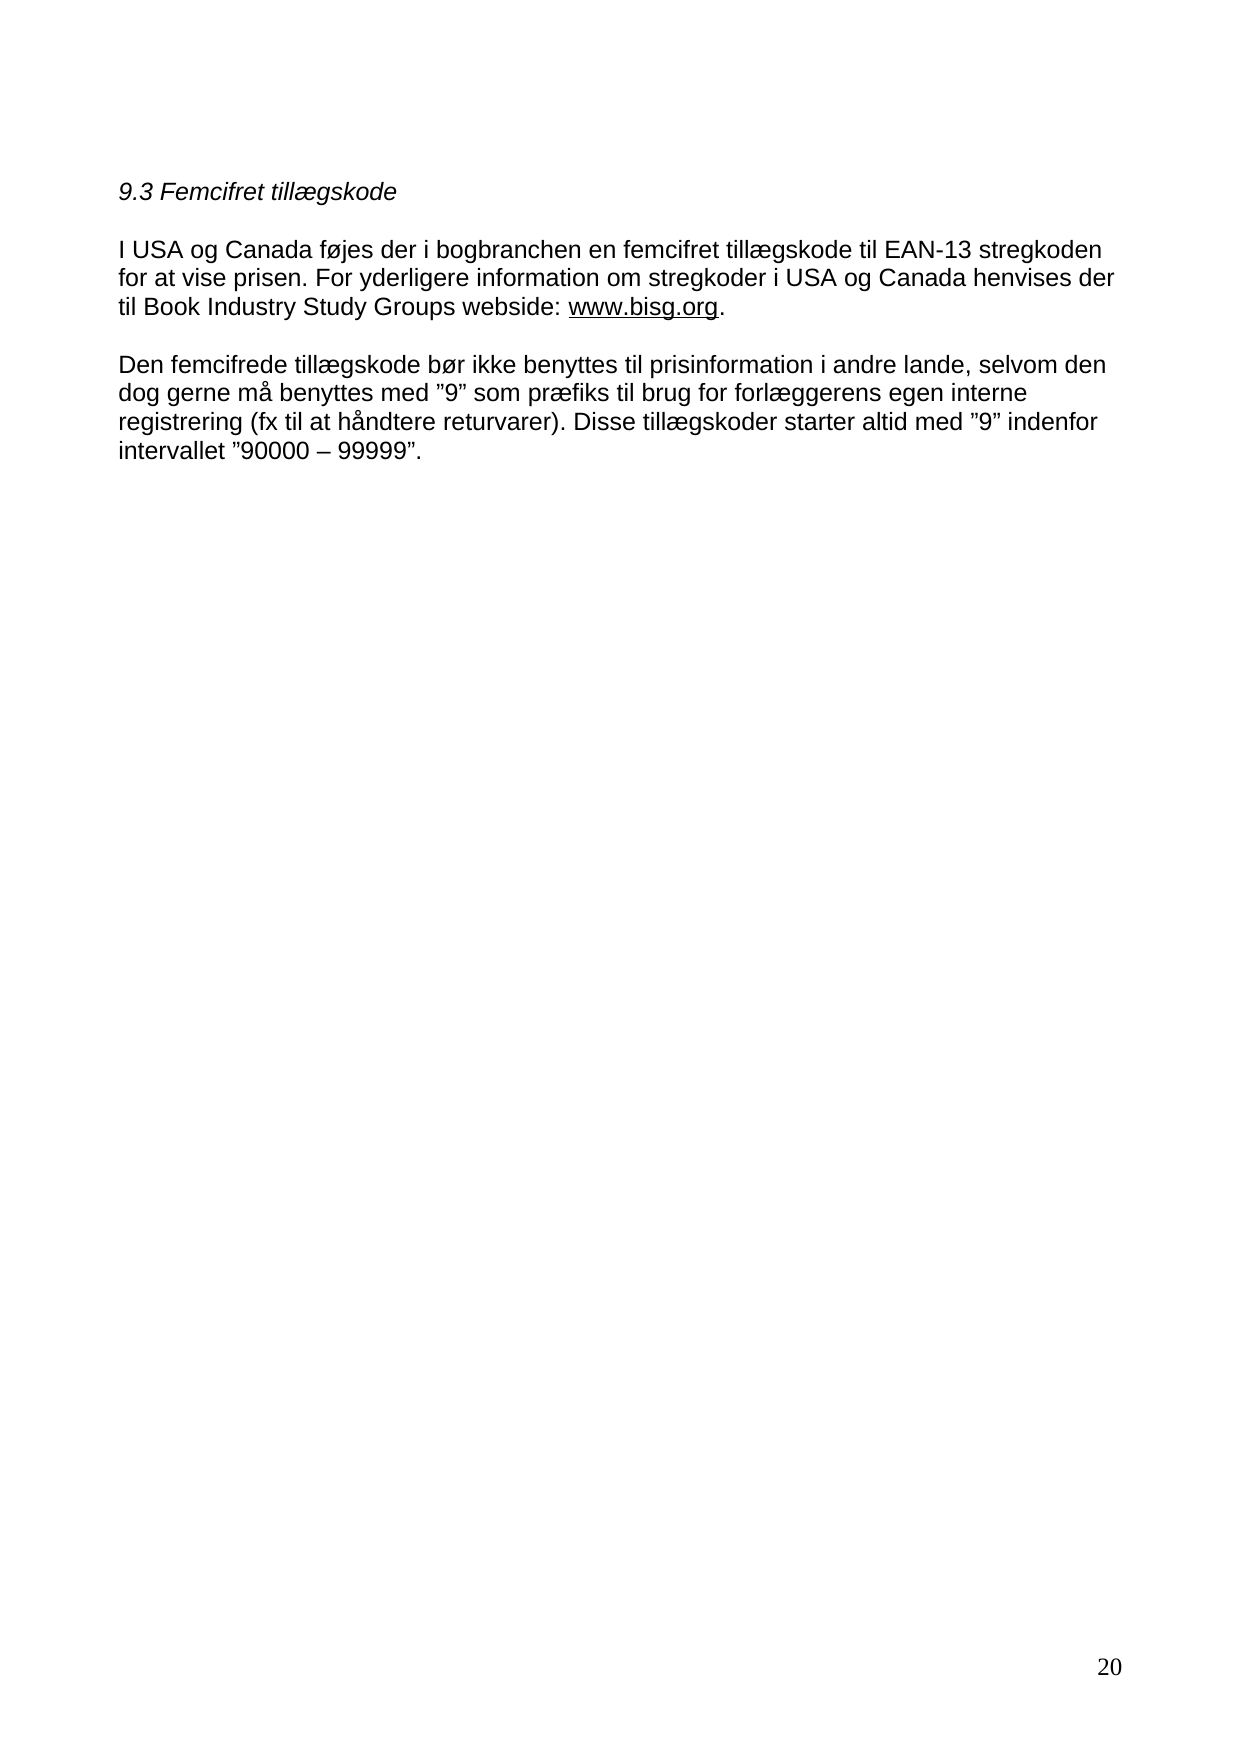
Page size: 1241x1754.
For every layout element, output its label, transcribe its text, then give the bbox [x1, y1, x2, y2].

text 9.3 Femcifret tillægskode [118, 177, 1122, 206]
text I USA og Canada føjes der i bogbranchen en femcifret tillægskode til EAN-13 stregkoden for at vise prisen. For yderligere information om stregkoder i USA og Canada henvises der til Book Industry Study Groups webside: www.bisg.org. [118, 235, 1122, 321]
text Den femcifrede tillægskode bør ikke benyttes til prisinformation i andre lande, selvom den dog gerne må benyttes med ”9” som præfiks til brug for forlæggerens egen interne registrering (fx til at håndtere returvarer). Disse tillægskoder starter altid med ”9” indenfor intervallet ”90000 – 99999”. [118, 350, 1122, 465]
